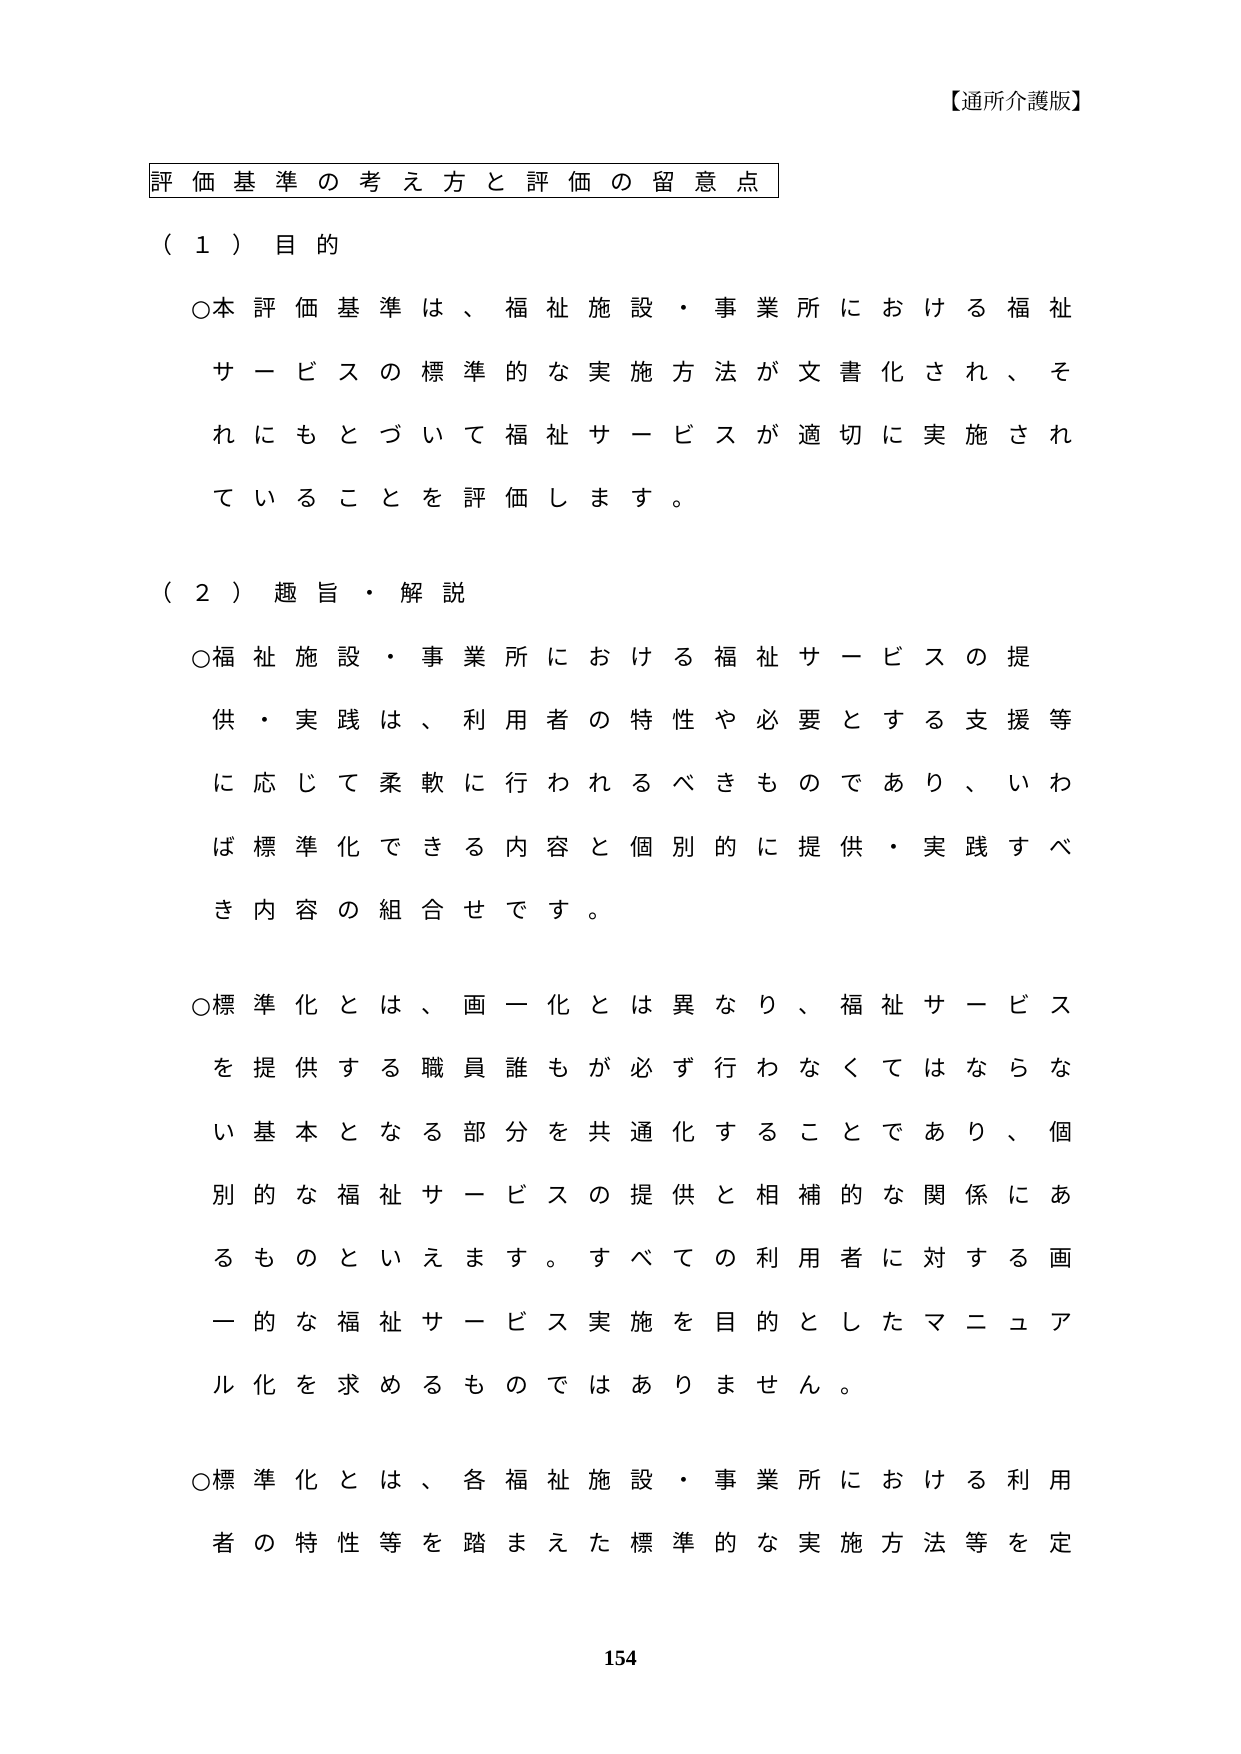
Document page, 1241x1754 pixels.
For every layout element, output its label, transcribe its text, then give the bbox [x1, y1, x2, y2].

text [170, 1447, 1091, 1574]
text （１）目的 [149, 212, 1091, 275]
text ○福祉施設・事業所における福祉サービスの提供・実践は、利用者の特性や必要とする支援等に応じて柔軟に行われるべきものであり、いわば標準化できる内容と個別的に提供・実践すべき内容の組合せです。 [170, 624, 1091, 940]
text （２）趣旨・解説 [149, 560, 1091, 624]
text 評価基準の考え方と評価の留意点 [149, 149, 1091, 212]
text ○標準化とは、画一化とは異なり、福祉サービスを提供する職員誰もが必ず行わなくてはならない基本となる部分を共通化することであり、個別的な福祉サービスの提供と相補的な関係にあるものといえます。すべての利用者に対する画一的な福祉サービス実施を目的としたマニュアル化を求めるものではありません。 [170, 972, 1091, 1415]
text ○本評価基準は、福祉施設・事業所における福祉サービスの標準的な実施方法が文書化され、それにもとづいて福祉サービスが適切に実施されていることを評価します。 [170, 275, 1091, 529]
